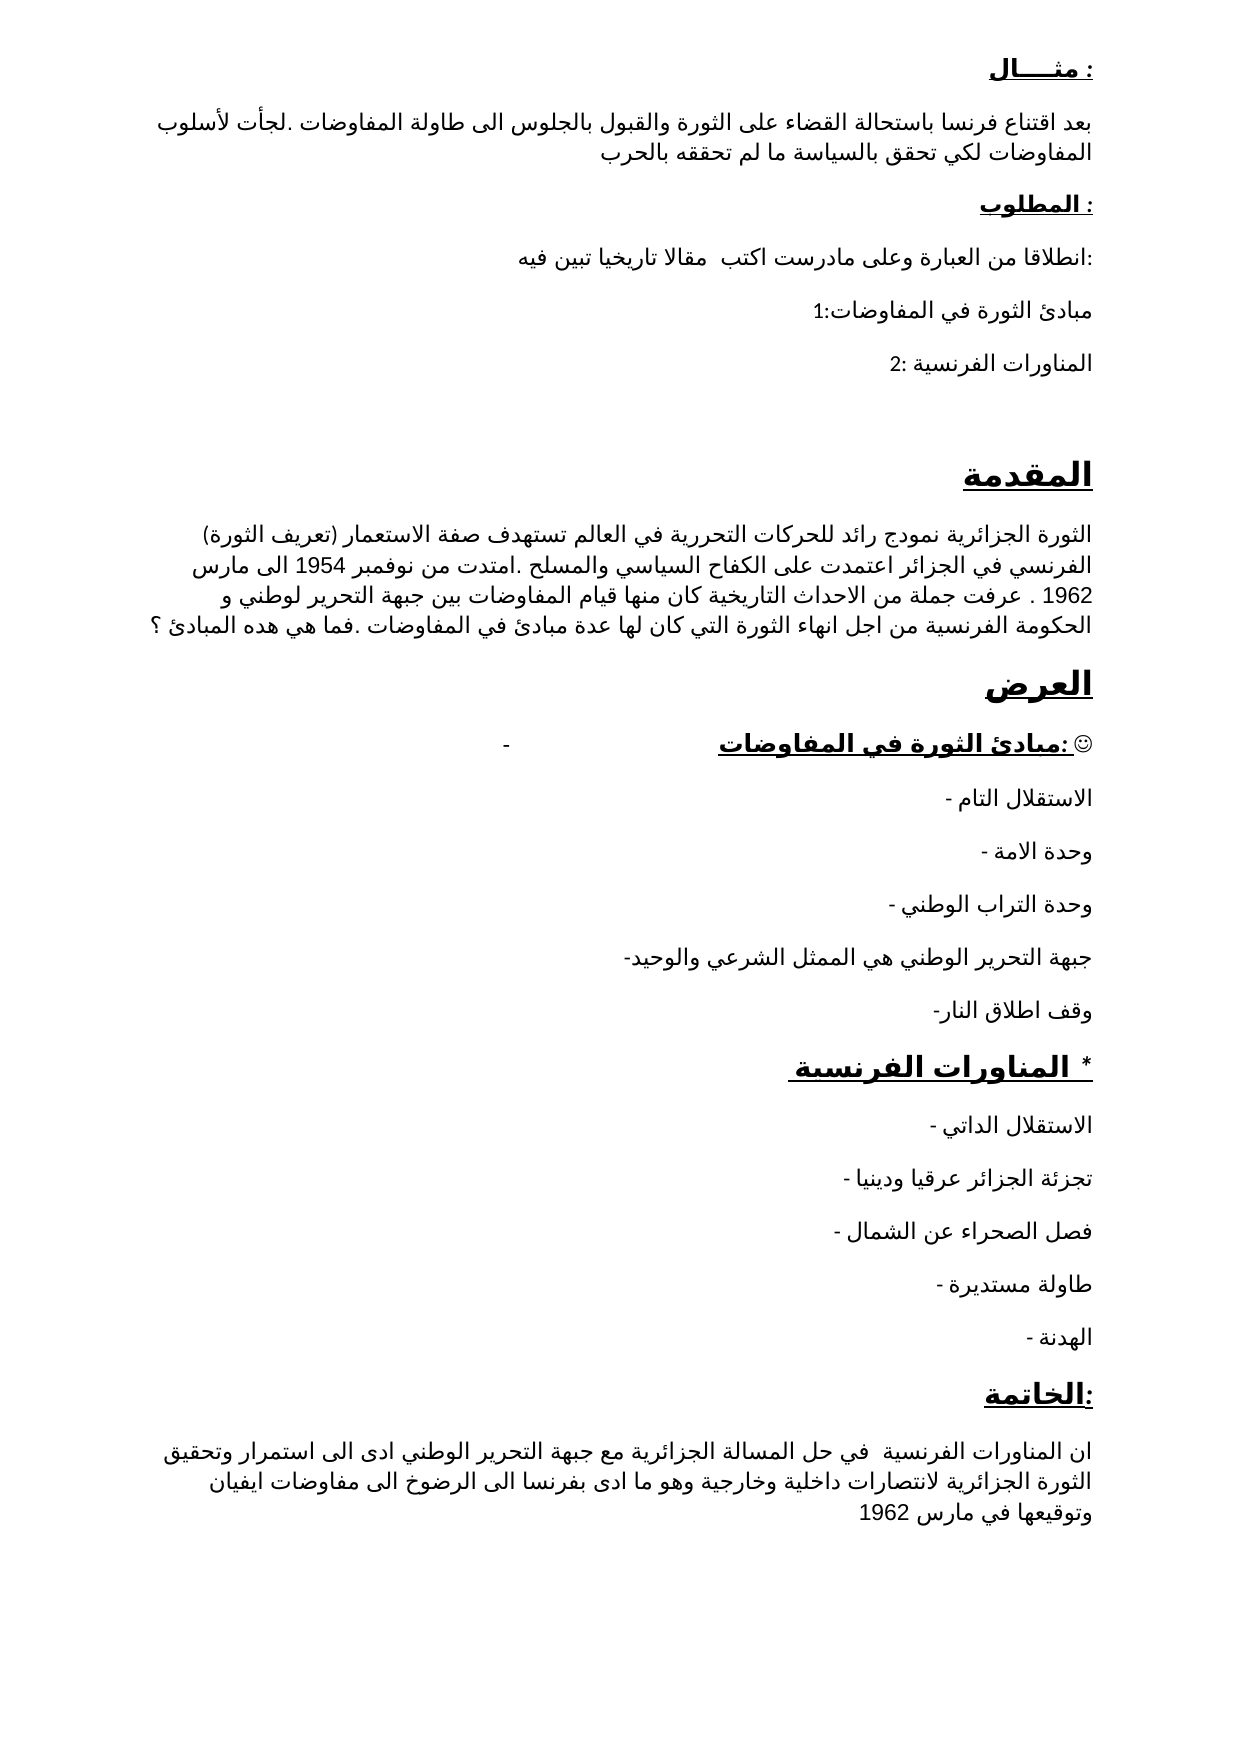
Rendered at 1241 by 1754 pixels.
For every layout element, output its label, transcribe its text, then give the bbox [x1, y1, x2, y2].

text المطلوب : [148, 190, 1093, 218]
text 2: المناورات الفرنسية [148, 349, 1093, 377]
text - الهدنة [148, 1323, 1093, 1351]
text العرض [148, 663, 1093, 702]
text - طاولة مستديرة [148, 1270, 1093, 1298]
text المناورات الفرنسية * [148, 1049, 1093, 1085]
text - الاستقلال الداتي [148, 1111, 1093, 1139]
text - وحدة الامة [148, 837, 1093, 865]
text بعد اقتناع فرنسا باستحالة القضاء على الثورة والقبول بالجلوس الى طاولة المفاوضات .لجأت لأسلوب المفاوضات لكي تحقق بالسياسة ما لم تحققه بالحرب [148, 109, 1093, 165]
text - فصل الصحراء عن الشمال [148, 1217, 1093, 1245]
text الخاتمة: [148, 1376, 1093, 1412]
text - الاستقلال التام [148, 784, 1093, 812]
list مبادئ الثورة في المفاوضات: [185, 728, 1093, 759]
text -جبهة التحرير الوطني هي الممثل الشرعي والوحيد [148, 943, 1093, 971]
text -وقف اطلاق النار [148, 996, 1093, 1024]
text المقدمة [148, 455, 1093, 494]
text انطلاقا من العبارة وعلى مادرست اكتب مقالا تاريخيا تبين فيه: [148, 243, 1093, 271]
text 1:مبادئ الثورة في المفاوضات [148, 296, 1093, 324]
text - وحدة التراب الوطني [148, 890, 1093, 918]
text ان المناورات الفرنسية في حل المسالة الجزائرية مع جبهة التحرير الوطني ادى الى استمرار وتحقيق الثورة الجزائرية لانتصارات داخلية وخارجية وهو ما ادى بفرنسا الى الرضوخ الى مفاوضات ايفيان وتوقيعها في مارس 1962 [148, 1438, 1093, 1525]
text - تجزئة الجزائر عرقيا ودينيا [148, 1164, 1093, 1192]
text مثــــال : [148, 53, 1093, 83]
text (تعريف الثورة) الثورة الجزائرية نمودج رائد للحركات التحررية في العالم تستهدف صفة الاستعمار الفرنسي في الجزائر اعتمدت على الكفاح السياسي والمسلح .امتدت من نوفمبر 1954 الى مارس 1962 . عرفت جملة من الاحداث التاريخية كان منها قيام المفاوضات بين جبهة التحرير لوطني و الحكومة الفرنسية من اجل انهاء الثورة التي كان لها عدة مبادئ في المفاوضات .فما هي هده المبادئ ؟ [148, 520, 1093, 639]
